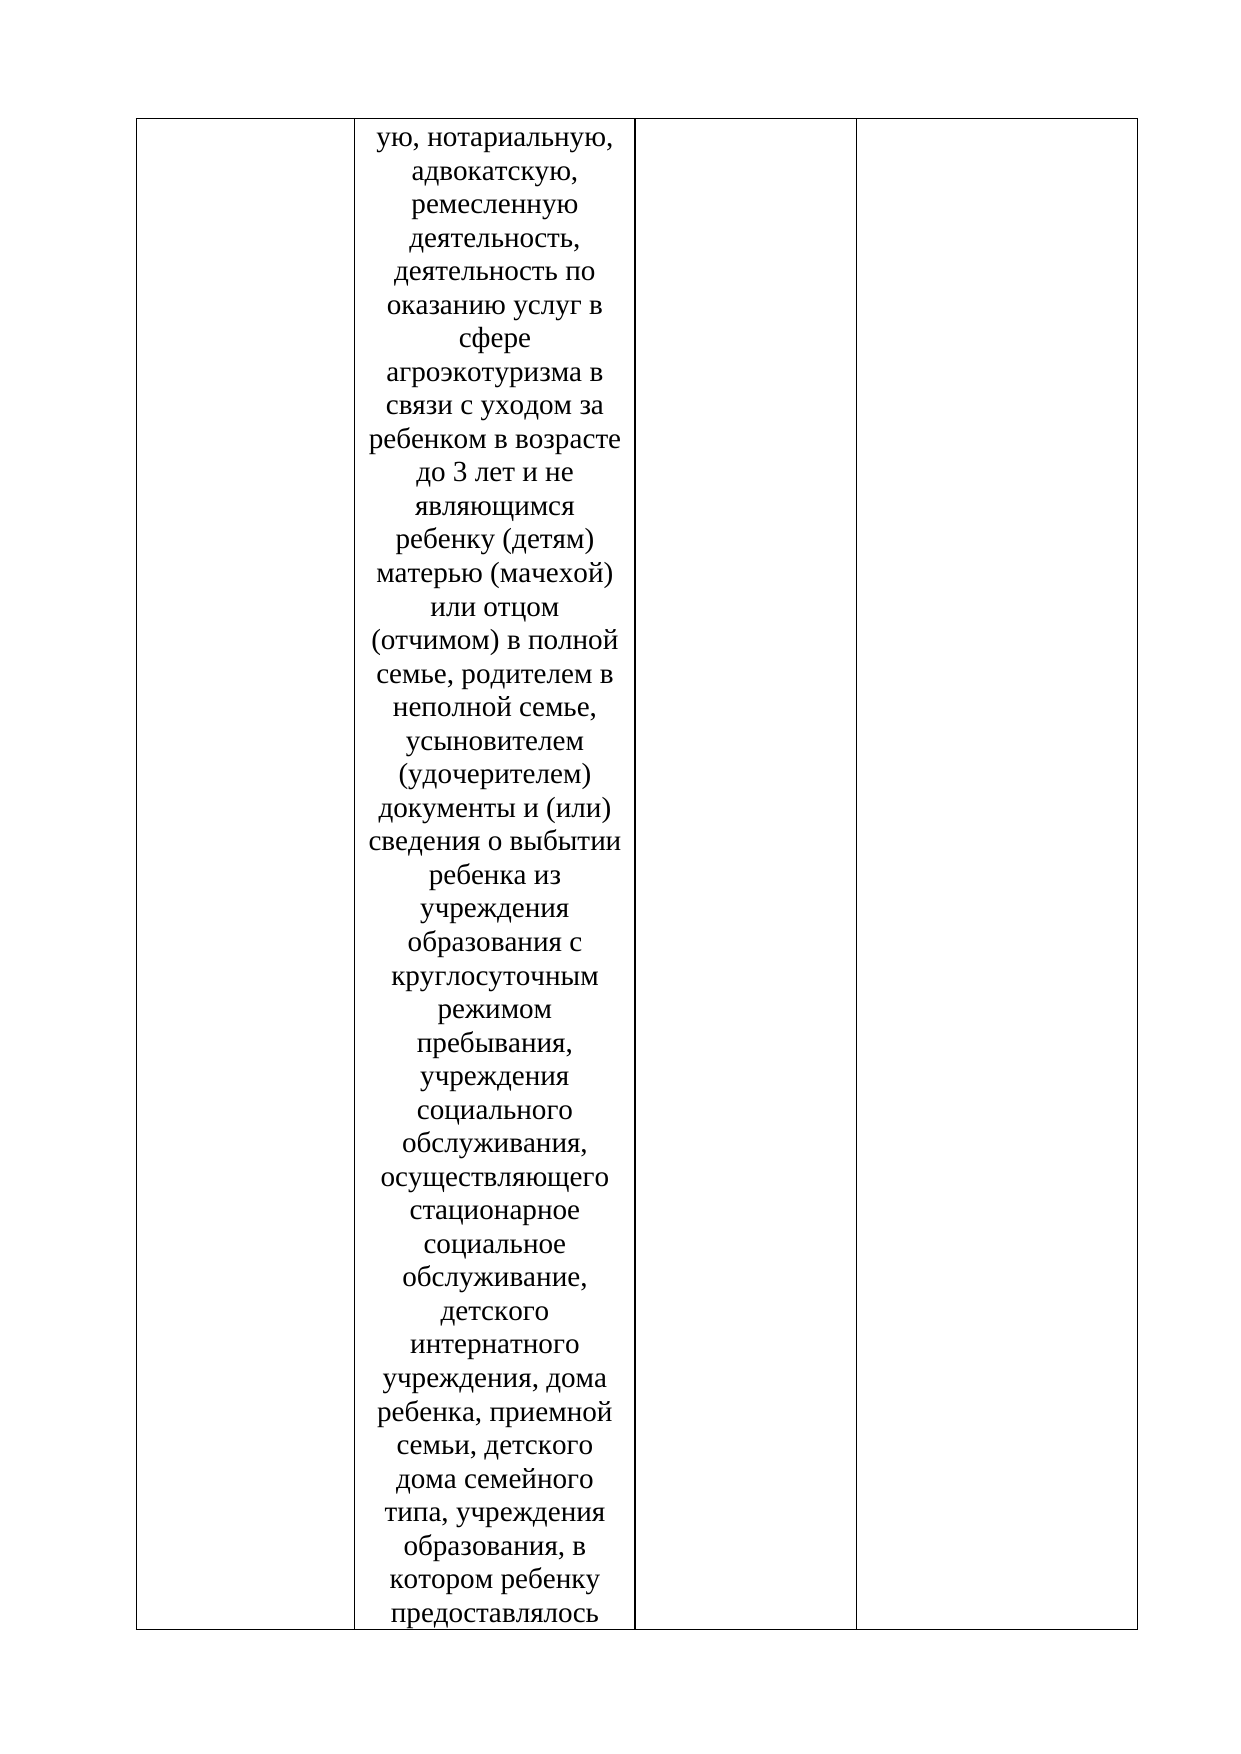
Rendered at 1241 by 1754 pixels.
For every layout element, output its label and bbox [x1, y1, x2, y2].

table_cell [857, 119, 1137, 1628]
table_cell [355, 119, 634, 1628]
table_cell [137, 119, 354, 1628]
table_cell [636, 119, 856, 1628]
